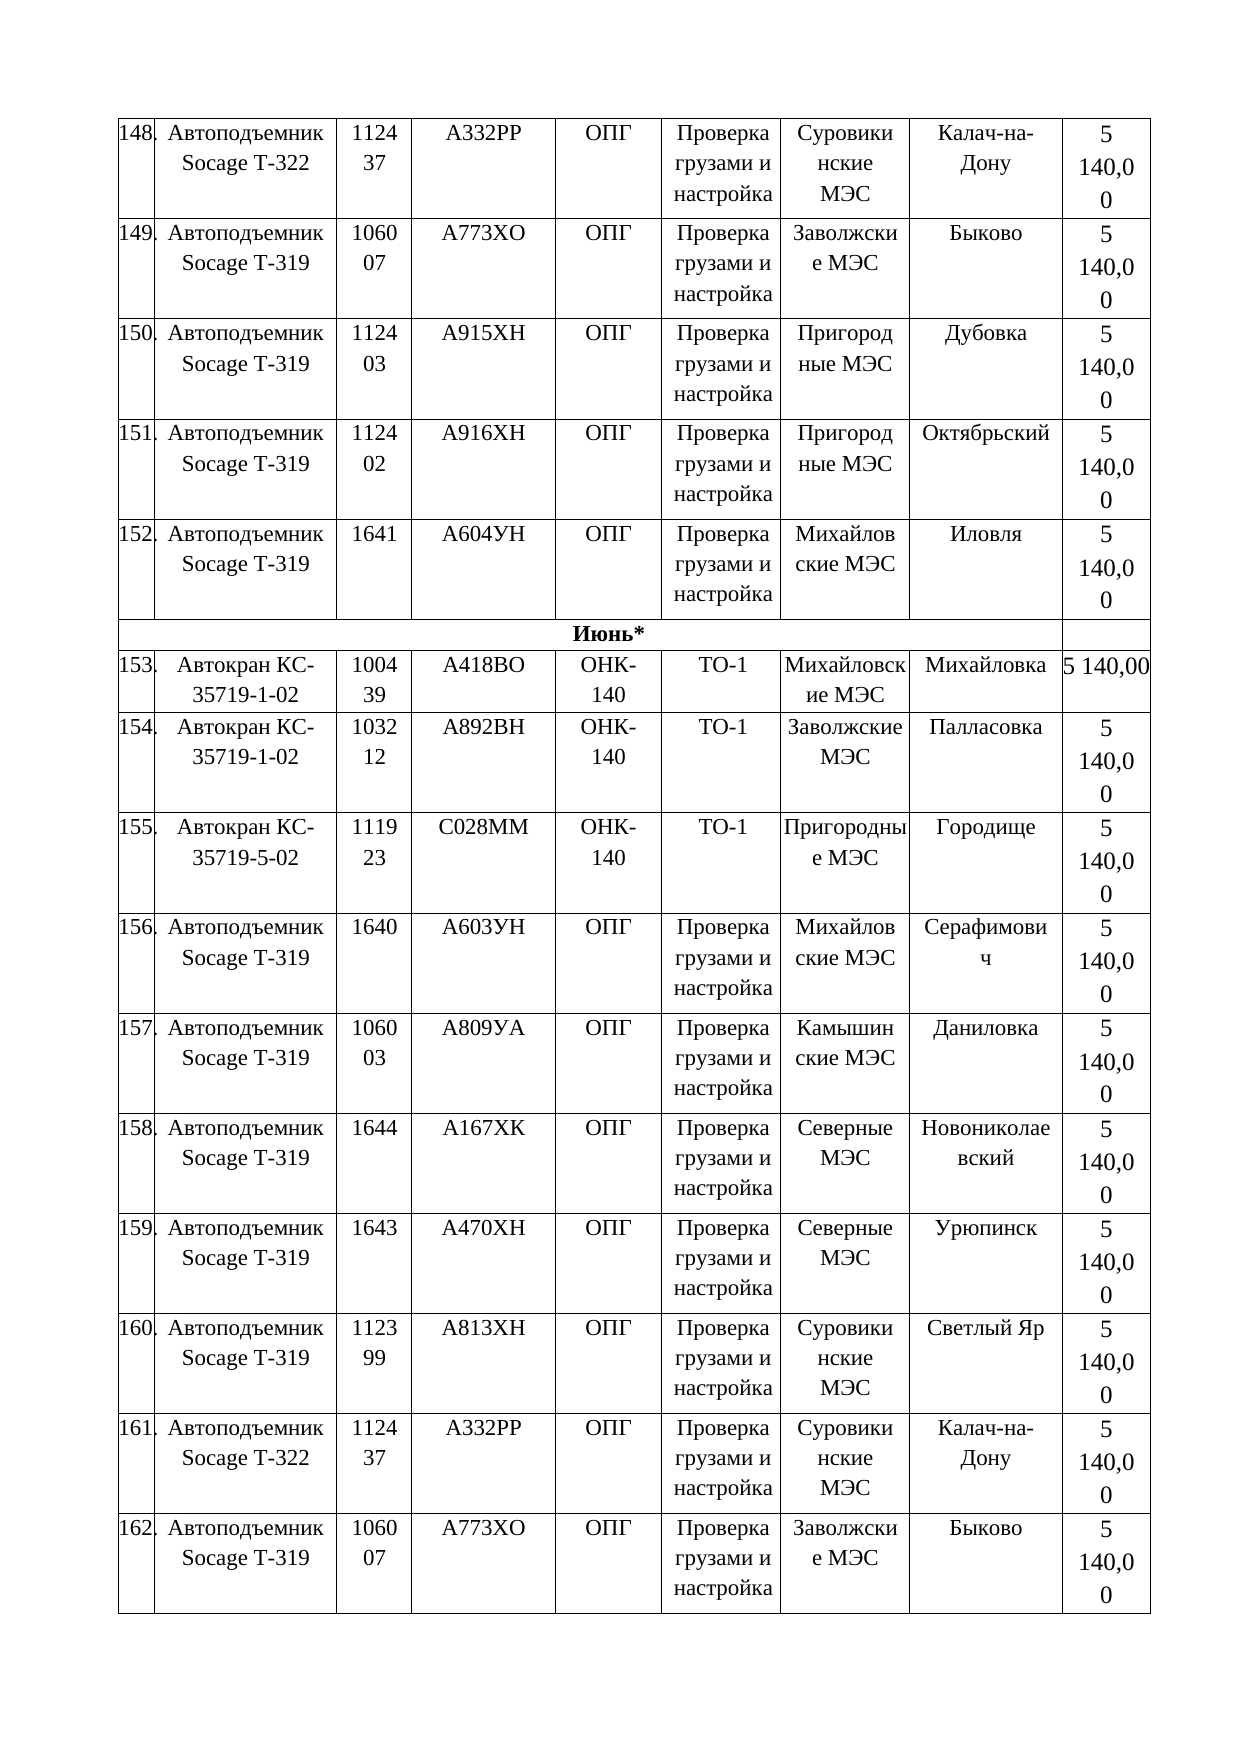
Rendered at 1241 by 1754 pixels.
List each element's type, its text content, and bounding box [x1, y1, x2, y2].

table_cell Проверка грузами и настройка [662, 420, 780, 518]
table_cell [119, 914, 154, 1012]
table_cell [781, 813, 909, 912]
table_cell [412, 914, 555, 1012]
table_cell 1641 [337, 520, 411, 619]
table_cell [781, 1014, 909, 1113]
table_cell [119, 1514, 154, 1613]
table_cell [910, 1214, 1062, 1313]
table_cell 5 140,00 [1063, 319, 1150, 418]
table_cell Автоподъемник Socage Т-319 [155, 319, 336, 418]
table_cell Автокран КС-35719-1-02 [155, 651, 336, 712]
table_cell [119, 520, 154, 619]
table_cell Автоподъемник Socage Т-319 [155, 219, 336, 318]
table_cell 5 140,00 [1063, 219, 1150, 318]
table_cell [119, 651, 154, 712]
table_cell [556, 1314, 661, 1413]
table_cell Михайловские МЭС [781, 651, 909, 712]
table_cell Михайловка [910, 651, 1062, 712]
table_cell 5 140,00 [1063, 420, 1150, 518]
table_cell ОПГ [556, 420, 661, 518]
table_cell 112402 [337, 420, 411, 518]
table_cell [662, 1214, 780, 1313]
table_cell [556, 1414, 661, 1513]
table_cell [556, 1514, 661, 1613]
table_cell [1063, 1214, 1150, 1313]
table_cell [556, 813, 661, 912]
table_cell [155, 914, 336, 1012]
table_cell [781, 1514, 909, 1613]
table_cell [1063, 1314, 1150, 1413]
table_cell Проверка грузами и настройка [662, 319, 780, 418]
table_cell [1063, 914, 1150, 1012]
table_cell 100439 [337, 651, 411, 712]
table_cell Пригородные МЭС [781, 420, 909, 518]
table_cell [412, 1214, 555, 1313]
table_cell Октябрьский [910, 420, 1062, 518]
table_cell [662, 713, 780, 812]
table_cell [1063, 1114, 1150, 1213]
table_cell Автоподъемник Socage Т-319 [155, 420, 336, 518]
table_cell Проверка грузами и настройка [662, 520, 780, 619]
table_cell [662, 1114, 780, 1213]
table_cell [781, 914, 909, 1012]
table_cell Автокран КС-35719-1-02 [155, 713, 336, 812]
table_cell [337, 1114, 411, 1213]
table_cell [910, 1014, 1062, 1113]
table_cell ТО-1 [662, 651, 780, 712]
table_cell Михайловские МЭС [781, 520, 909, 619]
table_cell ОПГ [556, 219, 661, 318]
table_cell Иловля [910, 520, 1062, 619]
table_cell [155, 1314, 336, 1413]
table_cell 103212 [337, 713, 411, 812]
table_cell 5 140,00 [1063, 651, 1150, 712]
table_cell [1063, 620, 1150, 650]
table_cell Суровикинские МЭС [781, 119, 909, 218]
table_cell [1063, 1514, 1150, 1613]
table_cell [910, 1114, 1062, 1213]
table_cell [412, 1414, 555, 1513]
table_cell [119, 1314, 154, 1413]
table_cell Автоподъемник Socage Т-319 [155, 520, 336, 619]
table_cell А916ХН [412, 420, 555, 518]
table_cell ОПГ [556, 520, 661, 619]
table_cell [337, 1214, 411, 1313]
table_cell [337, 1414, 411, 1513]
table_cell А418ВО [412, 651, 555, 712]
table_cell [119, 713, 154, 812]
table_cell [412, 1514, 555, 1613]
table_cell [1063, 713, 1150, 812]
table_cell Проверка грузами и настройка [662, 219, 780, 318]
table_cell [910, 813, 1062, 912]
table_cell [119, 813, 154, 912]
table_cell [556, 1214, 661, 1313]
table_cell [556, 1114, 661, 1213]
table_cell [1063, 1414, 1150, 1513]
table_cell А604УН [412, 520, 555, 619]
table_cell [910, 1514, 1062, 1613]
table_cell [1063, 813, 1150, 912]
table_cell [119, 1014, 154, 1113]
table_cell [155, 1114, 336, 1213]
table_cell 106007 [337, 219, 411, 318]
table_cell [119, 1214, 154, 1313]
table_cell [119, 319, 154, 418]
table_cell 5 140,00 [1063, 119, 1150, 218]
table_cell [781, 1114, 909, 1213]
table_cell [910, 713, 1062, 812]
table_cell [119, 420, 154, 518]
table_cell Калач-на-Дону [910, 119, 1062, 218]
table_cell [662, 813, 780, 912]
table_cell ОПГ [556, 319, 661, 418]
table_cell Июнь* [119, 620, 1062, 650]
table_cell ОНК-140 [556, 651, 661, 712]
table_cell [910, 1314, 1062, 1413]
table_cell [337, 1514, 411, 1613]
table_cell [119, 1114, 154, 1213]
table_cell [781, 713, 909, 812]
table_cell [119, 119, 154, 218]
table_cell А773ХО [412, 219, 555, 318]
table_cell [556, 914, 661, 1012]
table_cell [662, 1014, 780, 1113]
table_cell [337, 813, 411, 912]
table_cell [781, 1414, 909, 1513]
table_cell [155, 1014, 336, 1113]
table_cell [662, 119, 780, 218]
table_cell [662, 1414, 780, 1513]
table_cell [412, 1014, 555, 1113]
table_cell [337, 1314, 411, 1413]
table_cell Быково [910, 219, 1062, 318]
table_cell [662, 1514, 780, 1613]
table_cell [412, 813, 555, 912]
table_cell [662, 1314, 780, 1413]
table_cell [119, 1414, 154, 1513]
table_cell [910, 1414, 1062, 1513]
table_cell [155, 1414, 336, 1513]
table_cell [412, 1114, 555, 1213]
table_cell [119, 219, 154, 318]
table_cell ОНК-140 [556, 713, 661, 812]
table_cell А892ВН [412, 713, 555, 812]
table_cell Пригородные МЭС [781, 319, 909, 418]
table_cell 112403 [337, 319, 411, 418]
table_cell А915ХН [412, 319, 555, 418]
table_cell Автоподъемник Socage Т-322 [155, 119, 336, 218]
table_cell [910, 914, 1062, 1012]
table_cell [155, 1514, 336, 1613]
table_cell 112437 [337, 119, 411, 218]
table_cell Заволжские МЭС [781, 219, 909, 318]
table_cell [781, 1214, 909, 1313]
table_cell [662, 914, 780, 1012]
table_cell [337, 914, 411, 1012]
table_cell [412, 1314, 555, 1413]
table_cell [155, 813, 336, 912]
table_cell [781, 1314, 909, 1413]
table_cell 5 140,00 [1063, 520, 1150, 619]
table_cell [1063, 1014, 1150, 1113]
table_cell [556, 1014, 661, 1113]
table_cell ОПГ [556, 119, 661, 218]
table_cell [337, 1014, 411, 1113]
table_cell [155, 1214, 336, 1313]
table_cell А332РР [412, 119, 555, 218]
table_cell Дубовка [910, 319, 1062, 418]
